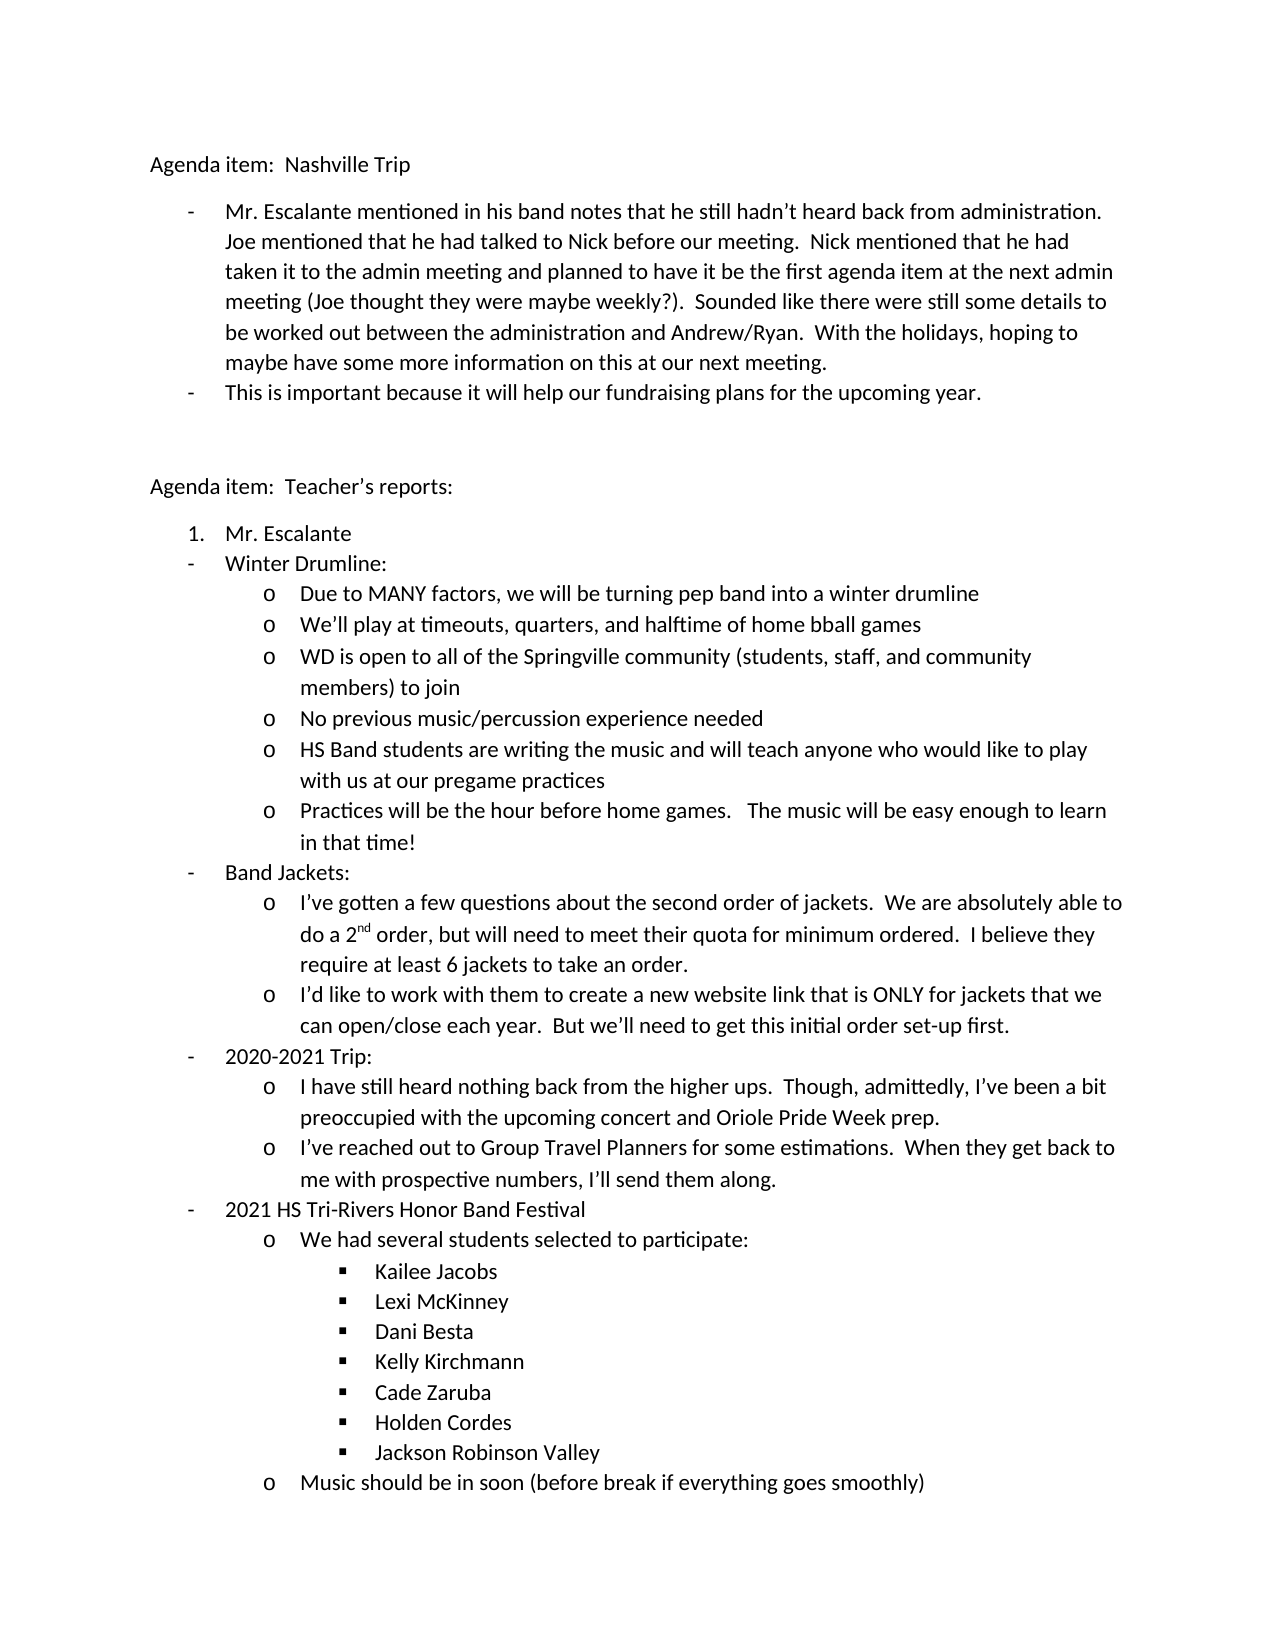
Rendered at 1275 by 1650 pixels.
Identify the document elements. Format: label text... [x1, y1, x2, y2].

list No previous music/percussion experience needed [262, 704, 1125, 733]
list Dani Besta [337, 1317, 1125, 1345]
list Kelly Kirchmann [337, 1347, 1125, 1375]
list Kailee Jacobs [337, 1257, 1125, 1285]
list Mr. Escalante mentioned in his band notes that he still hadn’t heard back from administration. Joe mentioned that he had talked to Nick before our meeting. Nick mentioned that he had taken it to the admin meeting and planned to have it be the first agenda item at the next admin meeting (Joe thought they were maybe weekly?). Sounded like there were still some details to be worked out between the administration and Andrew/Ryan. With the holidays, hoping to maybe have some more information on this at our next meeting. [187, 197, 1125, 376]
list Due to MANY factors, we will be turning pep band into a winter drumline [262, 579, 1125, 608]
list I have still heard nothing back from the higher ups. Though, admittedly, I’ve been a bit preoccupied with the upcoming concert and Oriole Pride Week prep. [262, 1072, 1125, 1131]
list Lexi McKinney [337, 1287, 1125, 1315]
text Agenda item: Nashville Trip [150, 150, 1125, 178]
list WD is open to all of the Springville community (students, staff, and community members) to join [262, 642, 1125, 701]
list I’d like to work with them to create a new website link that is ONLY for jackets that we can open/close each year. But we’ll need to get this initial order set-up first. [262, 980, 1125, 1039]
list HS Band students are writing the music and will teach anyone who would like to play with us at our pregame practices [262, 735, 1125, 794]
list Winter Drumline: [187, 549, 1125, 577]
list Music should be in soon (before break if everything goes smoothly) [262, 1468, 1125, 1497]
list I’ve reached out to Group Travel Planners for some estimations. When they get back to me with prospective numbers, I’ll send them along. [262, 1133, 1125, 1193]
list This is important because it will help our fundraising plans for the upcoming year. [187, 378, 1125, 406]
list Practices will be the hour before home games. The music will be easy enough to learn in that time! [262, 797, 1125, 856]
list Cade Zaruba [337, 1378, 1125, 1406]
list Jackson Robinson Valley [337, 1438, 1125, 1466]
list I’ve gotten a few questions about the second order of jackets. We are absolutely able to do a 2nd order, but will need to meet their quota for minimum ordered. I believe they require at least 6 jackets to take an order. [262, 888, 1125, 978]
list Holden Cordes [337, 1408, 1125, 1436]
list We had several students selected to participate: [262, 1225, 1125, 1254]
list Mr. Escalante [187, 519, 1125, 547]
list Band Jackets: [187, 858, 1125, 886]
list We’ll play at timeouts, quarters, and halftime of home bball games [262, 611, 1125, 640]
text Agenda item: Teacher’s reports: [150, 472, 1125, 500]
list 2021 HS Tri-Rivers Honor Band Festival [187, 1195, 1125, 1223]
list 2020-2021 Trip: [187, 1042, 1125, 1070]
